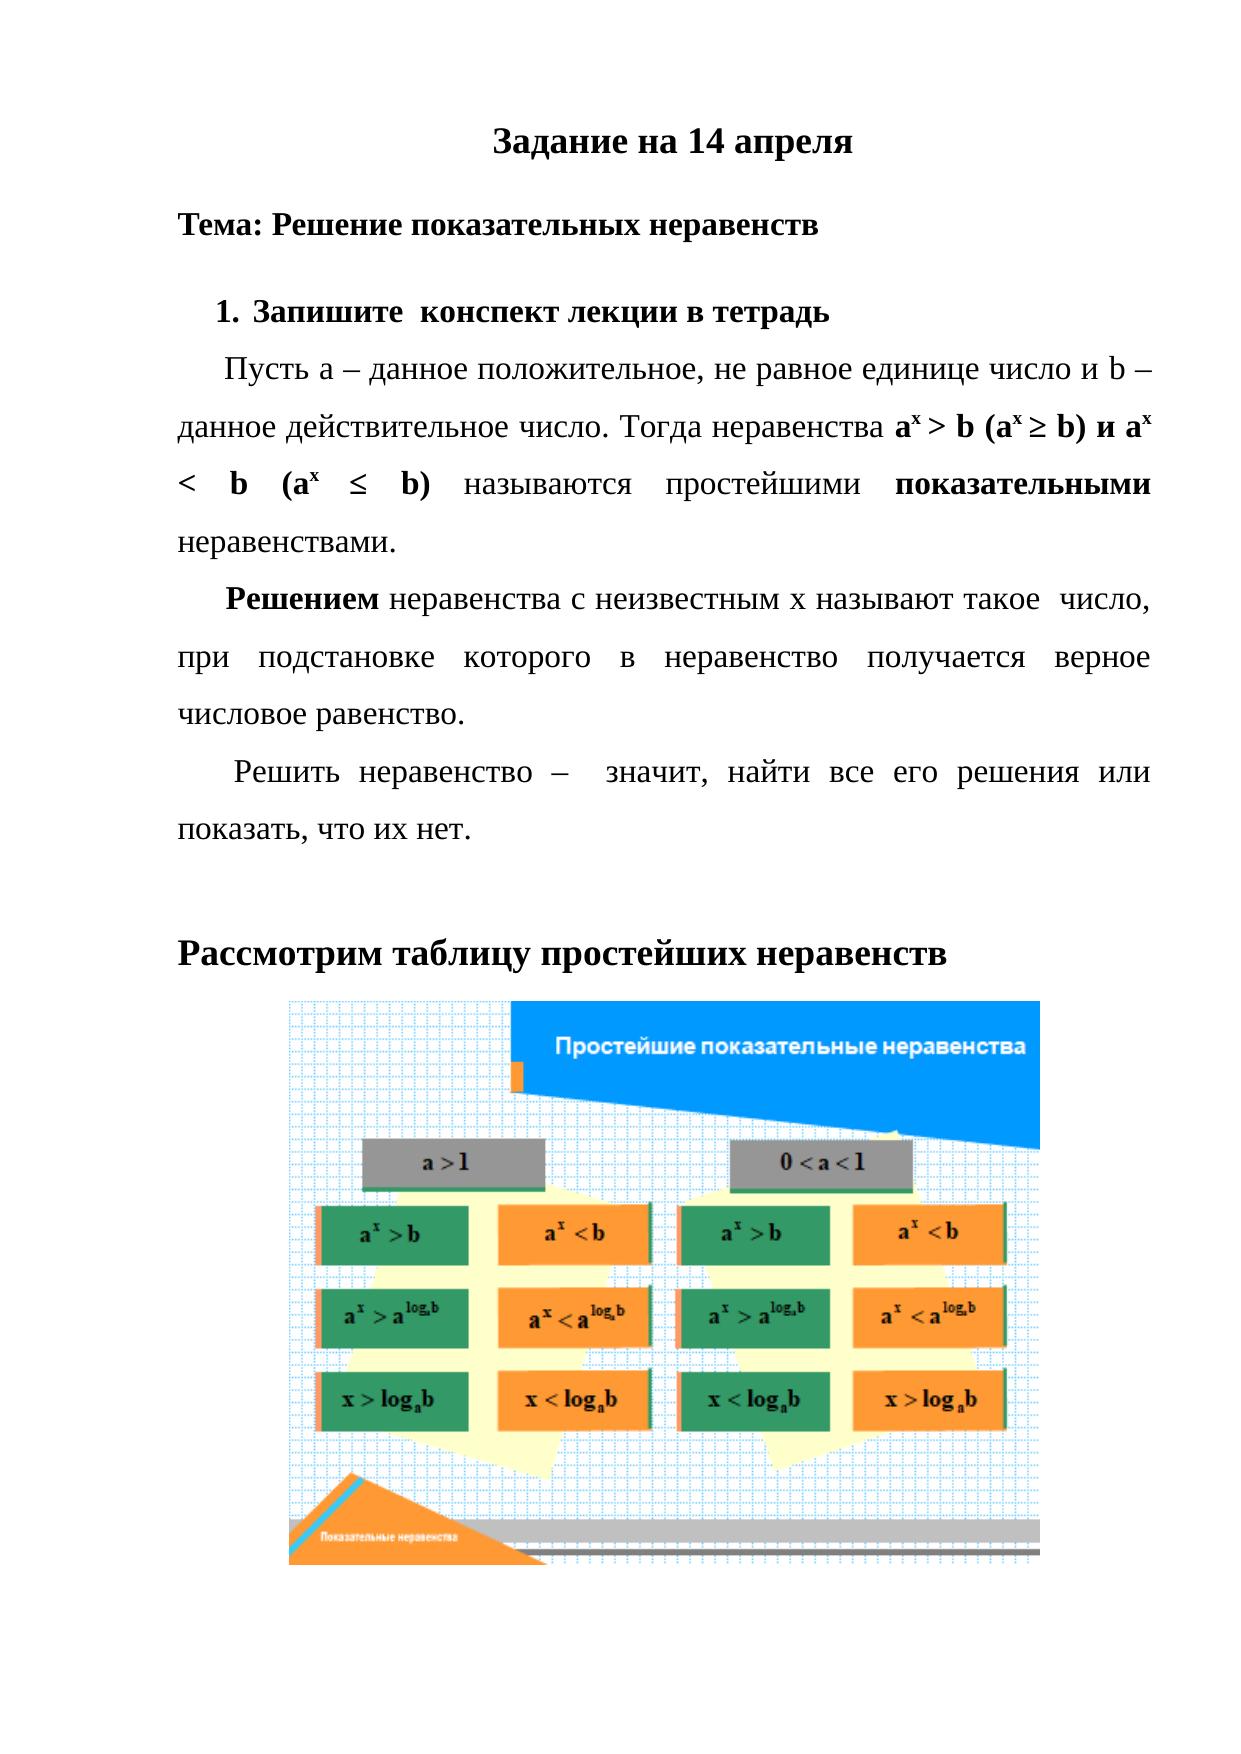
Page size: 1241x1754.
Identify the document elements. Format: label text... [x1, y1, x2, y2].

text Решить неравенство – значит, найти все его решения или показать, что их нет. [177, 751, 1152, 847]
text Задание на 14 апреля [177, 118, 1152, 161]
picture [289, 1001, 1040, 1565]
text Пусть а – данное положительное, не равное единице число и b – данное действительное число. Тогда неравенства ax > b (ax ≥ b) и ax < b (ax ≤ b) называются простейшими показательными неравенствами. [177, 348, 1152, 559]
text Рассмотрим таблицу простейших неравенств [177, 931, 1152, 974]
list Запишите конспект лекции в тетрадь [215, 291, 1152, 329]
text Решением неравенства с неизвестным х называют такое число, при подстановке которого в неравенство получается верное числовое равенство. [177, 578, 1152, 732]
subtitle Тема: Решение показательных неравенств [177, 204, 1152, 243]
